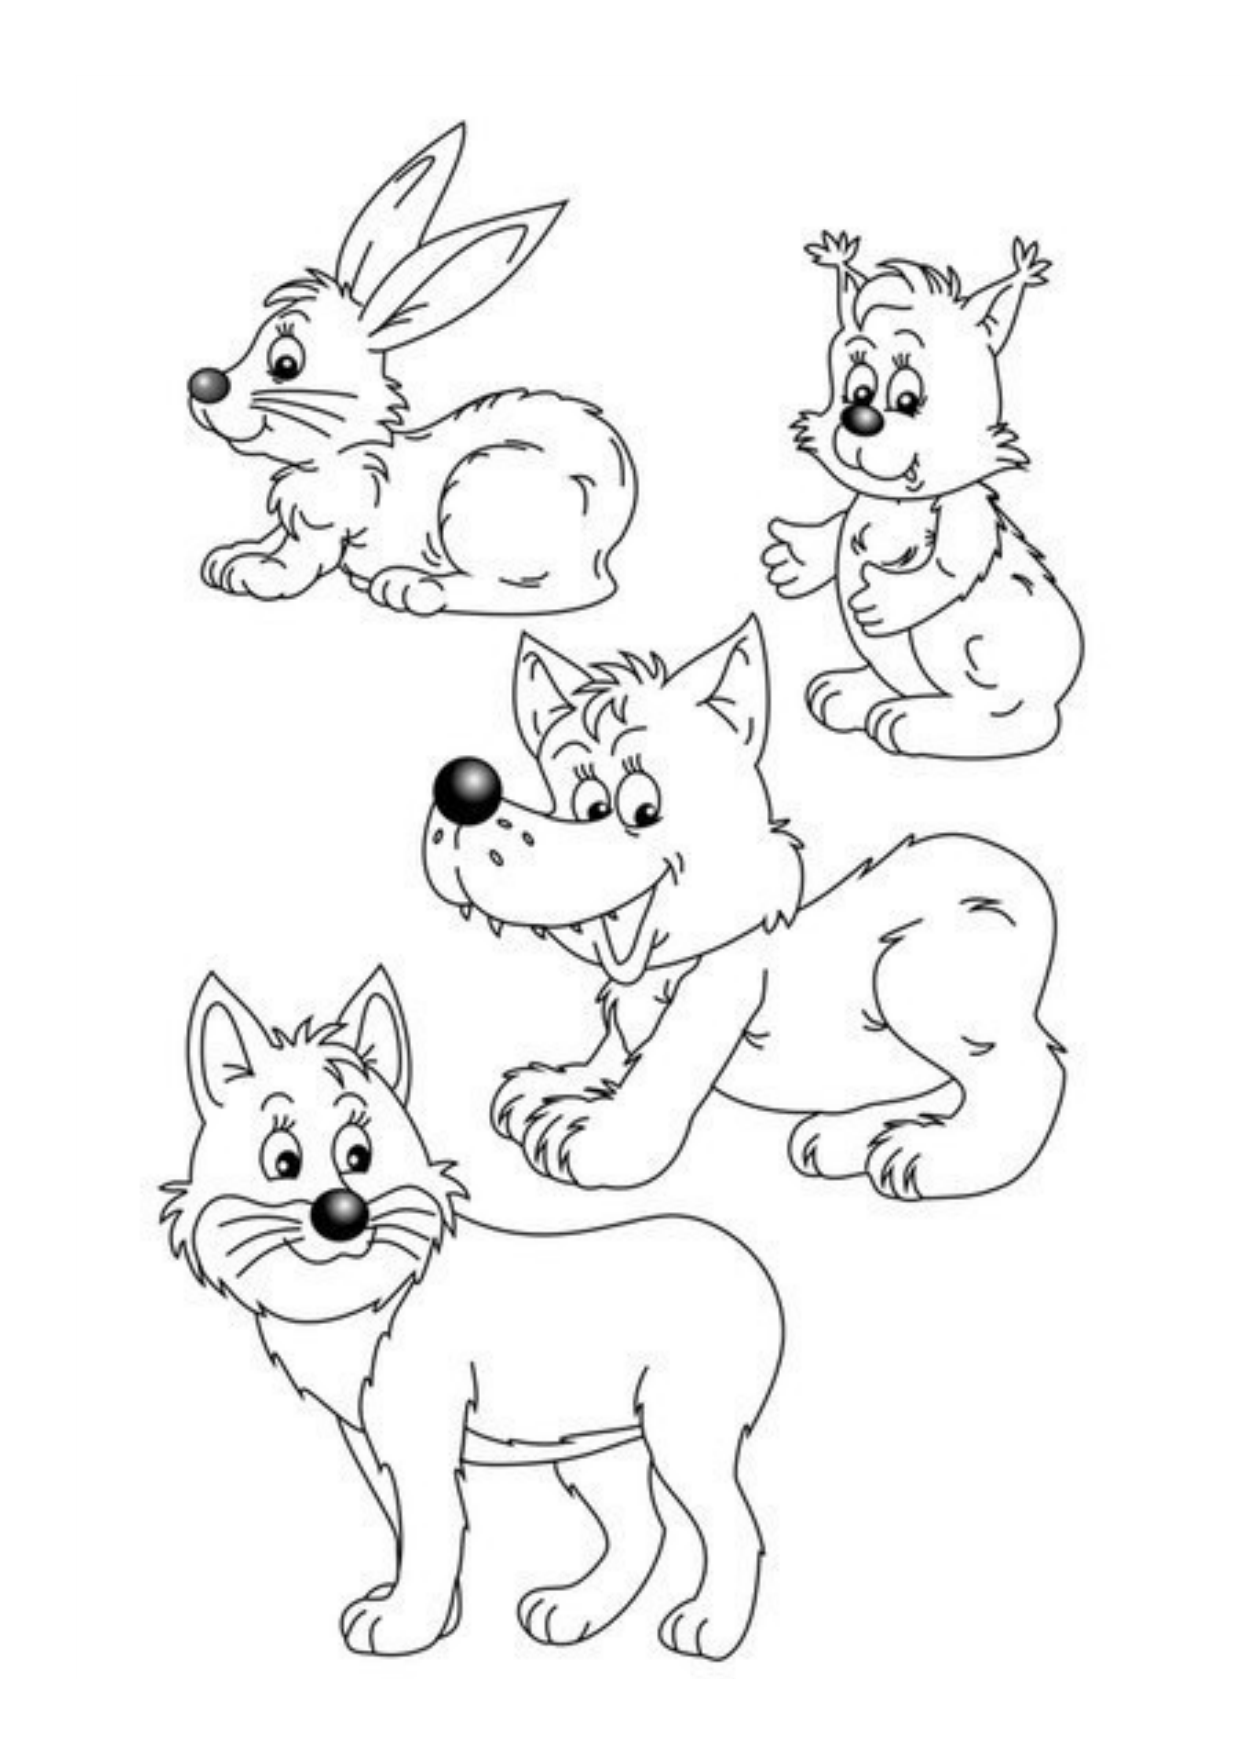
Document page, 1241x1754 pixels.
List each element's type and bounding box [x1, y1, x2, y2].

picture [75, 75, 1241, 1679]
